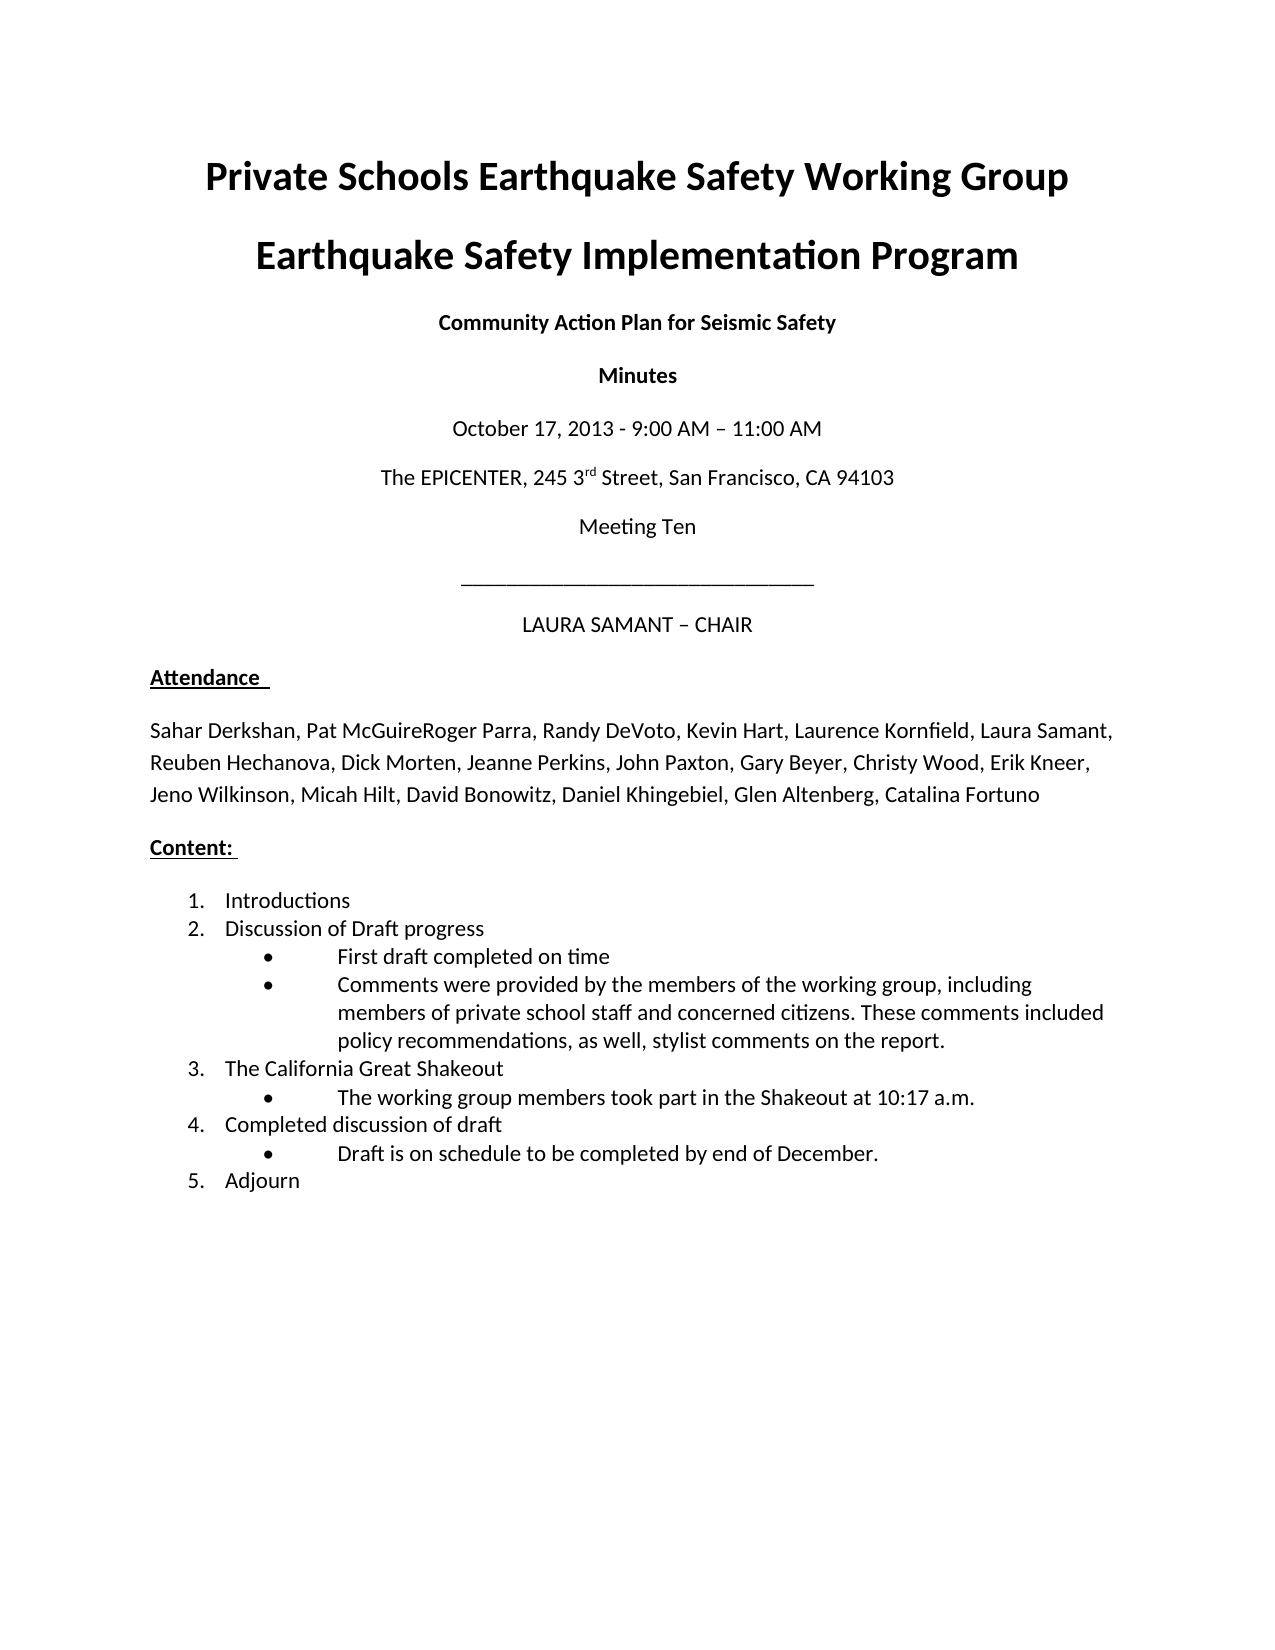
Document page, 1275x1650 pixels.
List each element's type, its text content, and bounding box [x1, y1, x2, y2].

text Earthquake Safety Implementation Program [150, 229, 1125, 280]
text Attendance [150, 663, 1125, 691]
text Meeting Ten [150, 512, 1125, 540]
text October 17, 2013 - 9:00 AM – 11:00 AM [150, 414, 1125, 443]
list Completed discussion of draft [187, 1111, 1125, 1139]
list Adjourn [187, 1167, 1125, 1195]
list Comments were provided by the members of the working group, including members of private school staff and concerned citizens. These comments included policy recommendations, as well, stylist comments on the report. [262, 971, 1125, 1054]
list The working group members took part in the Shakeout at 10:17 a.m. [262, 1083, 1125, 1111]
list Introductions [187, 886, 1125, 914]
list First draft completed on time [262, 942, 1125, 971]
text Private Schools Earthquake Safety Working Group [150, 150, 1125, 201]
text Sahar Derkshan, Pat McGuireRoger Parra, Randy DeVoto, Kevin Hart, Laurence Kornfield, Laura Samant, Reuben Hechanova, Dick Morten, Jeanne Perkins, John Paxton, Gary Beyer, Christy Wood, Erik Kneer, Jeno Wilkinson, Micah Hilt, David Bonowitz, Daniel Khingebiel, Glen Altenberg, Catalina Fortuno [150, 716, 1125, 808]
text Content: [150, 833, 1125, 861]
text Minutes [150, 362, 1125, 389]
text _______________________________ [150, 561, 1125, 589]
list The California Great Shakeout [187, 1054, 1125, 1083]
text Community Action Plan for Seismic Safety [150, 308, 1125, 337]
text The EPICENTER, 245 3rd Street, San Francisco, CA 94103 [150, 463, 1125, 491]
list Discussion of Draft progress [187, 914, 1125, 942]
text LAURA SAMANT – CHAIR [150, 610, 1125, 638]
list Draft is on schedule to be completed by end of December. [262, 1139, 1125, 1167]
